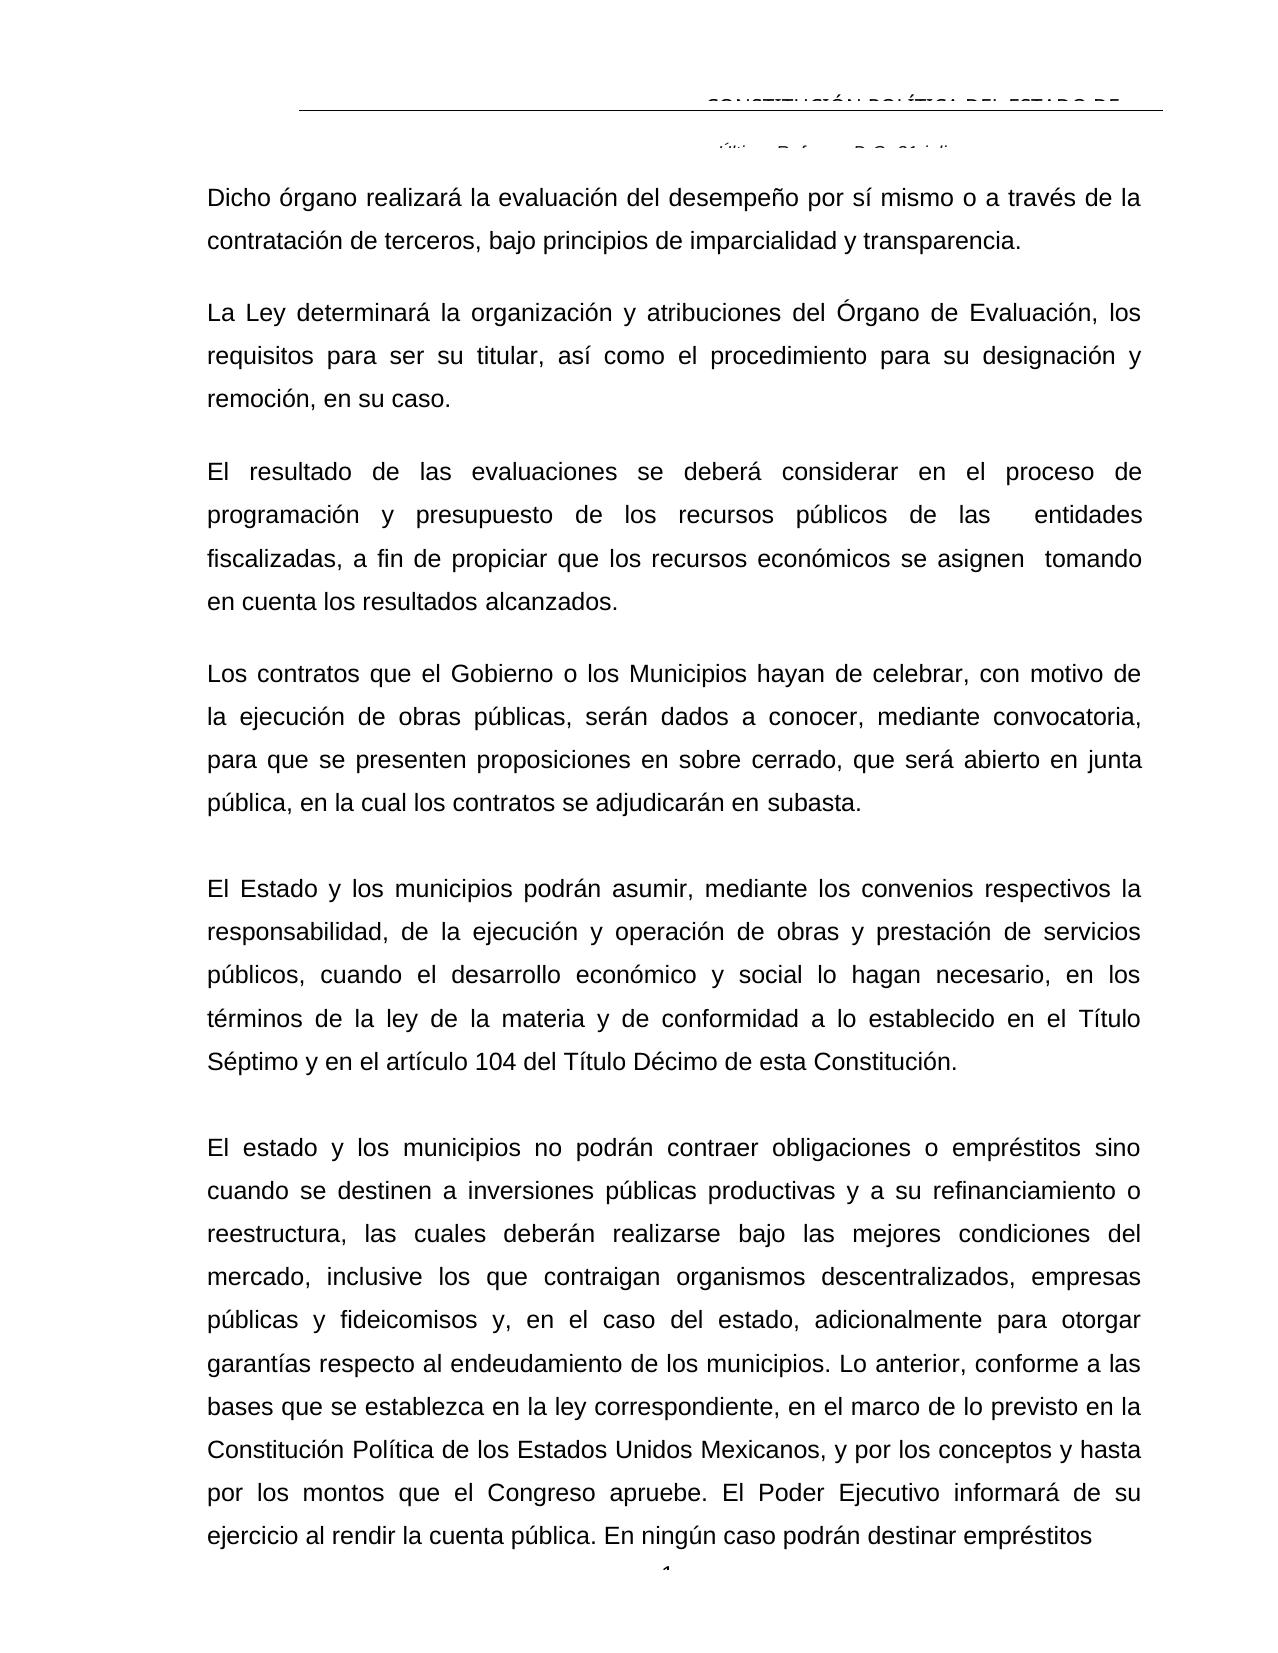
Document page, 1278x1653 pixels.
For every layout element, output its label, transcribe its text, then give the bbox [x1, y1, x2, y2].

text Los contratos que el Gobierno o los Municipios hayan de celebrar, con motivo de la ejecución de obras públicas, serán dados a conocer, mediante convocatoria, para que se presenten proposiciones en sobre cerrado, que será abierto en junta pública, en la cual los contratos se adjudicarán en subasta. [207, 659, 1143, 817]
text El resultado de las evaluaciones se deberá considerar en el proceso de programación y presupuesto de los recursos públicos de las entidades fiscalizadas, a fin de propiciar que los recursos económicos se asignen tomando en cuenta los resultados alcanzados. [207, 457, 1144, 615]
text El Estado y los municipios podrán asumir, mediante los convenios respectivos la responsabilidad, de la ejecución y operación de obras y prestación de servicios públicos, cuando el desarrollo económico y social lo hagan necesario, en los términos de la ley de la materia y de conformidad a lo establecido en el Título Séptimo y en el artículo 104 del Título Décimo de esta Constitución. [207, 874, 1142, 1075]
text La Ley determinará la organización y atribuciones del Órgano de Evaluación, los requisitos para ser su titular, así como el procedimiento para su designación y remoción, en su caso. [207, 298, 1143, 413]
text El estado y los municipios no podrán contraer obligaciones o empréstitos sino cuando se destinen a inversiones públicas productivas y a su refinanciamiento o reestructura, las cuales deberán realizarse bajo las mejores condiciones del mercado, inclusive los que contraigan organismos descentralizados, empresas públicas y fideicomisos y, en el caso del estado, adicionalmente para otorgar garantías respecto al endeudamiento de los municipios. Lo anterior, conforme a las bases que se establezca en la ley correspondiente, en el marco de lo previsto en la Constitución Política de los Estados Unidos Mexicanos, y por los conceptos y hasta por los montos que el Congreso apruebe. El Poder Ejecutivo informará de su ejercicio al rendir la cuenta pública. En ningún caso podrán destinar empréstitos [207, 1133, 1143, 1550]
text Dicho órgano realizará la evaluación del desempeño por sí mismo o a través de la contratación de terceros, bajo principios de imparcialidad y transparencia. [207, 183, 1143, 254]
